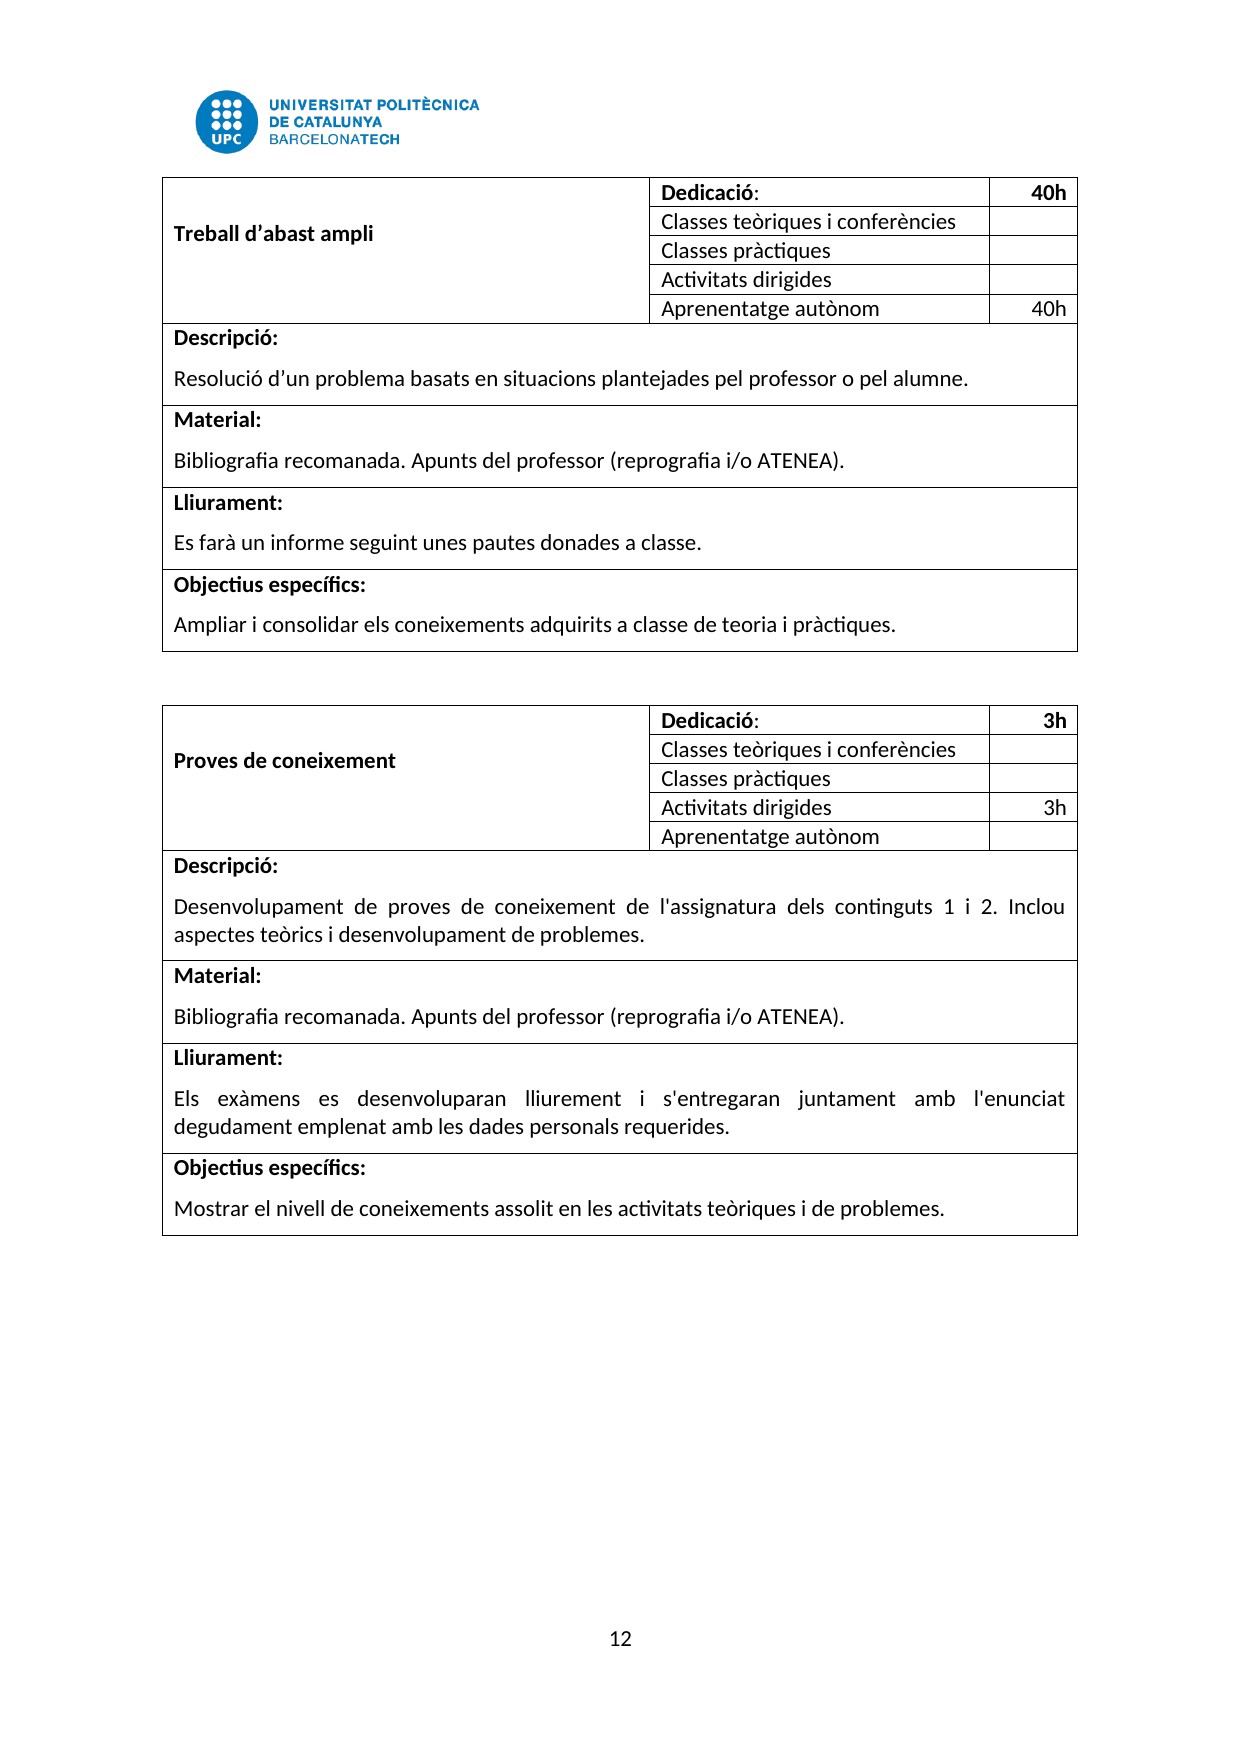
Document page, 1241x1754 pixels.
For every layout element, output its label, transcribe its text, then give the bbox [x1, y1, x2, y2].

table_cell 40h [990, 295, 1077, 322]
picture [177, 73, 497, 170]
table_cell Lliurament: Els exàmens es desenvoluparan lliurement i s'entregaran juntament amb l'enunciat degudament emplenat amb les dades personals requerides. [163, 1044, 1077, 1152]
table_cell Aprenentatge autònom [650, 822, 989, 850]
table_cell Classes teòriques i conferències [650, 735, 989, 763]
table_cell [990, 822, 1077, 850]
table_cell Descripció: Resolució d’un problema basats en situacions plantejades pel professor o pel alumne. [163, 324, 1077, 404]
table_header Treball d’abast ampli [163, 178, 649, 322]
table_cell Descripció: Desenvolupament de proves de coneixement de l'assignatura dels continguts 1 i 2. Inclou aspectes teòrics i desenvolupament de problemes. [163, 851, 1077, 960]
table_cell Objectius específics: Mostrar el nivell de coneixements assolit en les activitats teòriques i de problemes. [163, 1154, 1077, 1234]
table_cell Lliurament: Es farà un informe seguint unes pautes donades a classe. [163, 488, 1077, 569]
table_cell Classes pràctiques [650, 764, 989, 792]
table_cell Classes pràctiques [650, 236, 989, 264]
table_header Dedicació: [650, 178, 989, 206]
table_cell 3h [990, 793, 1077, 821]
table_header 3h [990, 706, 1077, 734]
table_cell Activitats dirigides [650, 265, 989, 293]
table_cell [990, 735, 1077, 763]
table_header Proves de coneixement [163, 706, 649, 850]
table_cell Aprenentatge autònom [650, 295, 989, 322]
table_cell Material: Bibliografia recomanada. Apunts del professor (reprografia i/o ATENEA). [163, 406, 1077, 487]
table_header 40h [990, 178, 1077, 206]
table_cell Classes teòriques i conferències [650, 207, 989, 235]
table_cell [990, 265, 1077, 293]
table_cell Objectius específics: Ampliar i consolidar els coneixements adquirits a classe de teoria i pràctiques. [163, 570, 1077, 651]
table_cell Activitats dirigides [650, 793, 989, 821]
table_cell [990, 764, 1077, 792]
table_cell [990, 236, 1077, 264]
table_cell Material: Bibliografia recomanada. Apunts del professor (reprografia i/o ATENEA). [163, 961, 1077, 1042]
table_header Dedicació: [650, 706, 989, 734]
table_cell [990, 207, 1077, 235]
